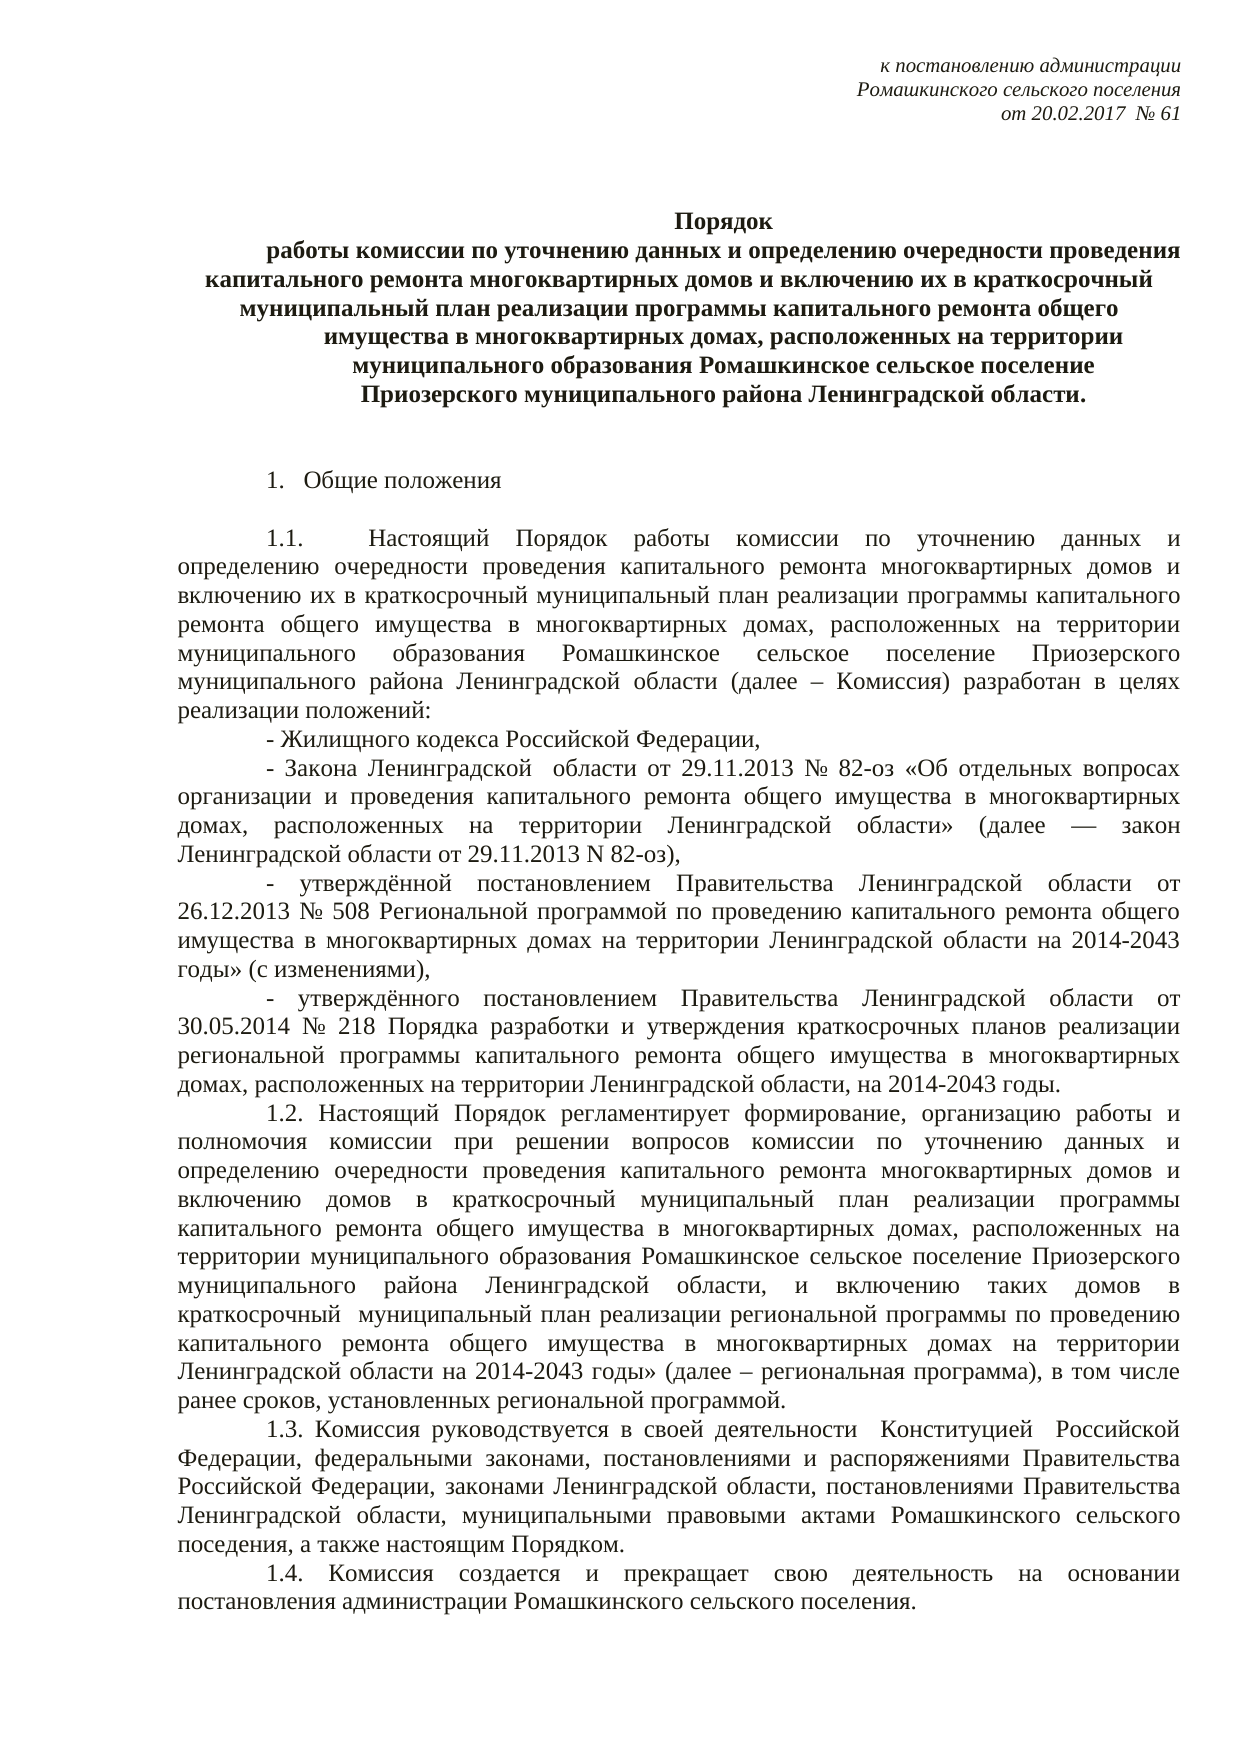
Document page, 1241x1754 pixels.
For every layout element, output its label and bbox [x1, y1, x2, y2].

table_header [166, 53, 1192, 1673]
